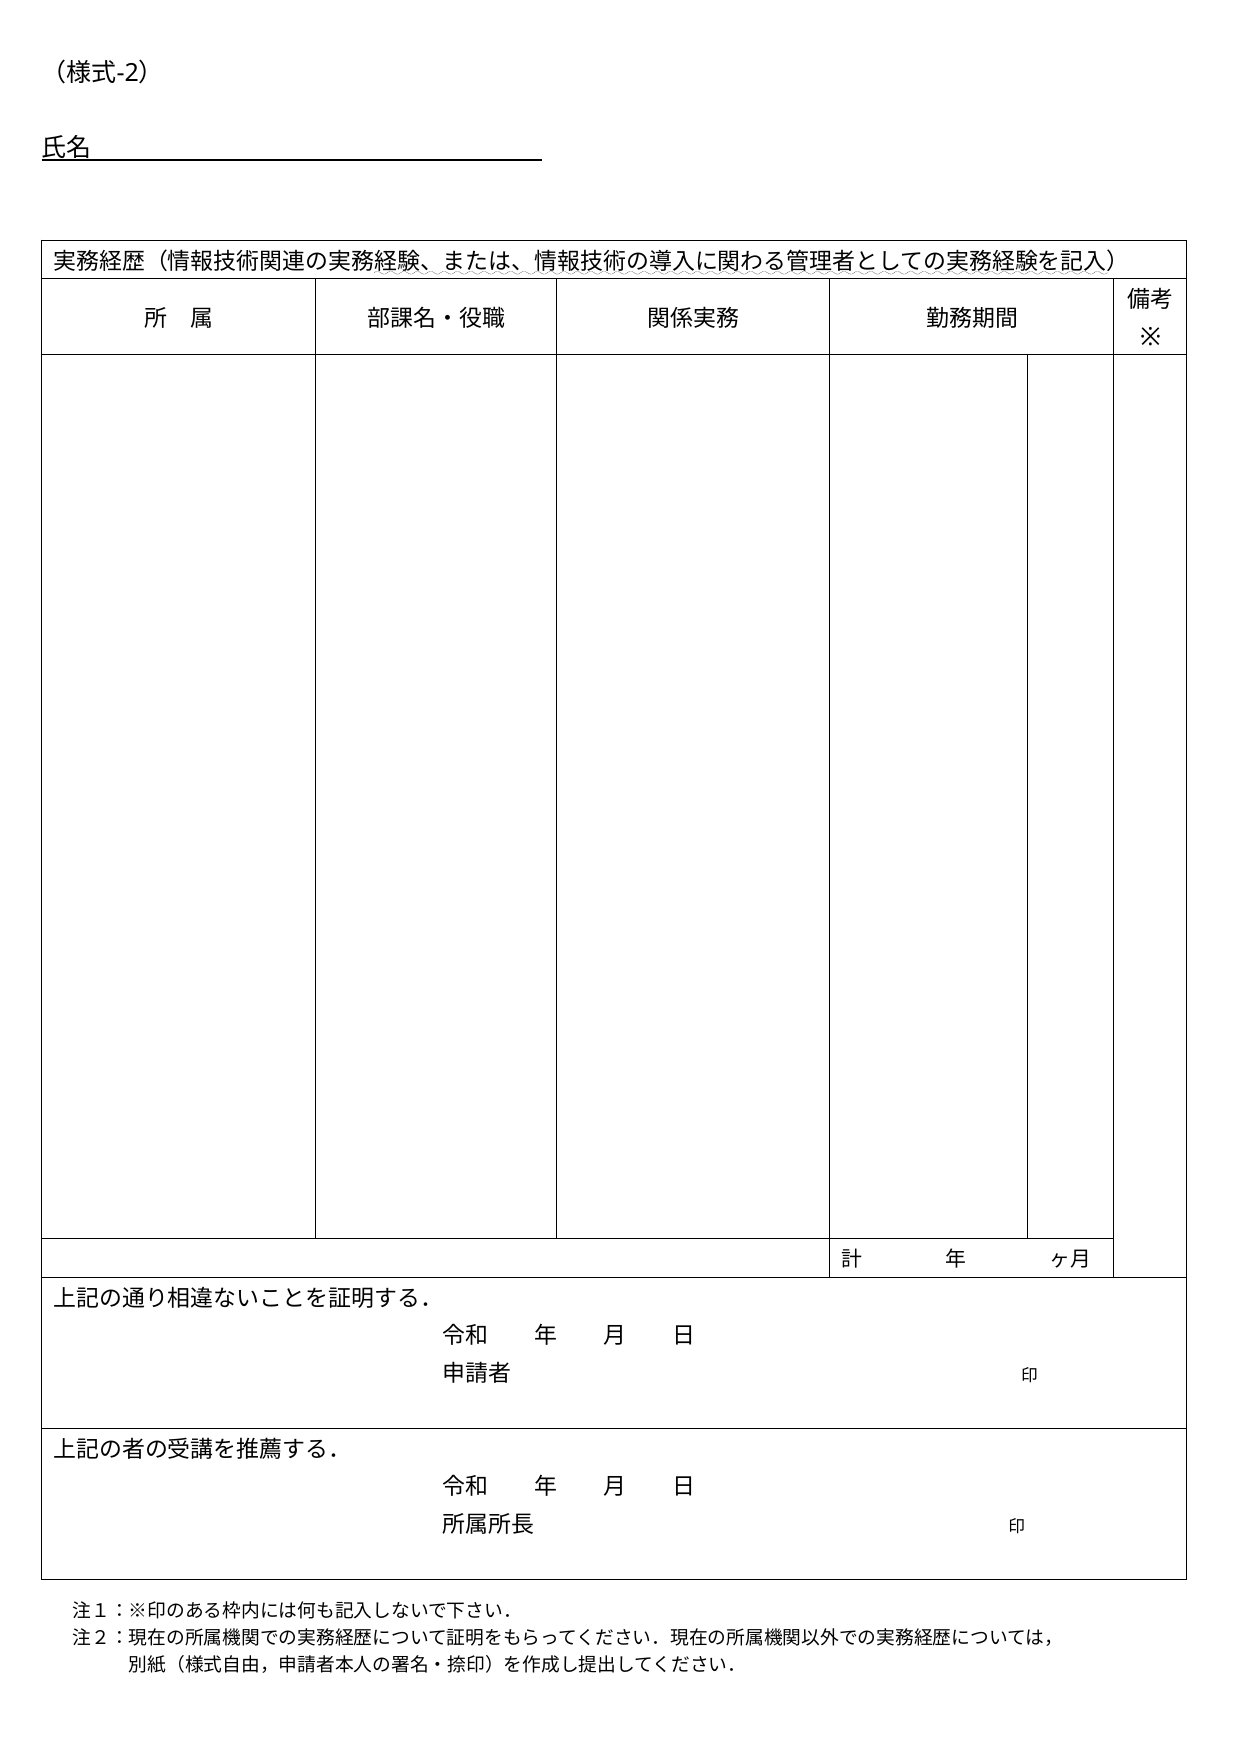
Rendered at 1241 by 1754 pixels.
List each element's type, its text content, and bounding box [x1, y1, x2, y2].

table_cell [830, 355, 1027, 1238]
table_cell 勤務期間 [830, 279, 1113, 354]
table_cell 備考 ※ [1114, 279, 1186, 354]
text 氏名 [41, 127, 1199, 164]
table_cell 所 属 [42, 279, 315, 354]
table_cell [316, 355, 556, 1238]
table_cell [557, 355, 829, 1238]
table_cell 関係実務 [557, 279, 829, 354]
table_cell [42, 355, 315, 1238]
table_cell 部課名・役職 [316, 279, 556, 354]
table_cell [42, 1239, 829, 1277]
table_cell [1114, 355, 1186, 1277]
table_cell 上記の者の受講を推薦する． 令和 年 月 日 所属所長 印 [42, 1429, 1186, 1579]
table_cell 計 年 ヶ月 [830, 1239, 1113, 1277]
table_cell [1028, 355, 1113, 1238]
table_cell 上記の通り相違ないことを証明する． 令和 年 月 日 申請者 印 [42, 1278, 1186, 1428]
text （様式-2） [41, 52, 1199, 89]
table_header 実務経歴（情報技術関連の実務経験、または、情報技術の導入に関わる管理者としての実務経験を記入） [42, 241, 1186, 278]
